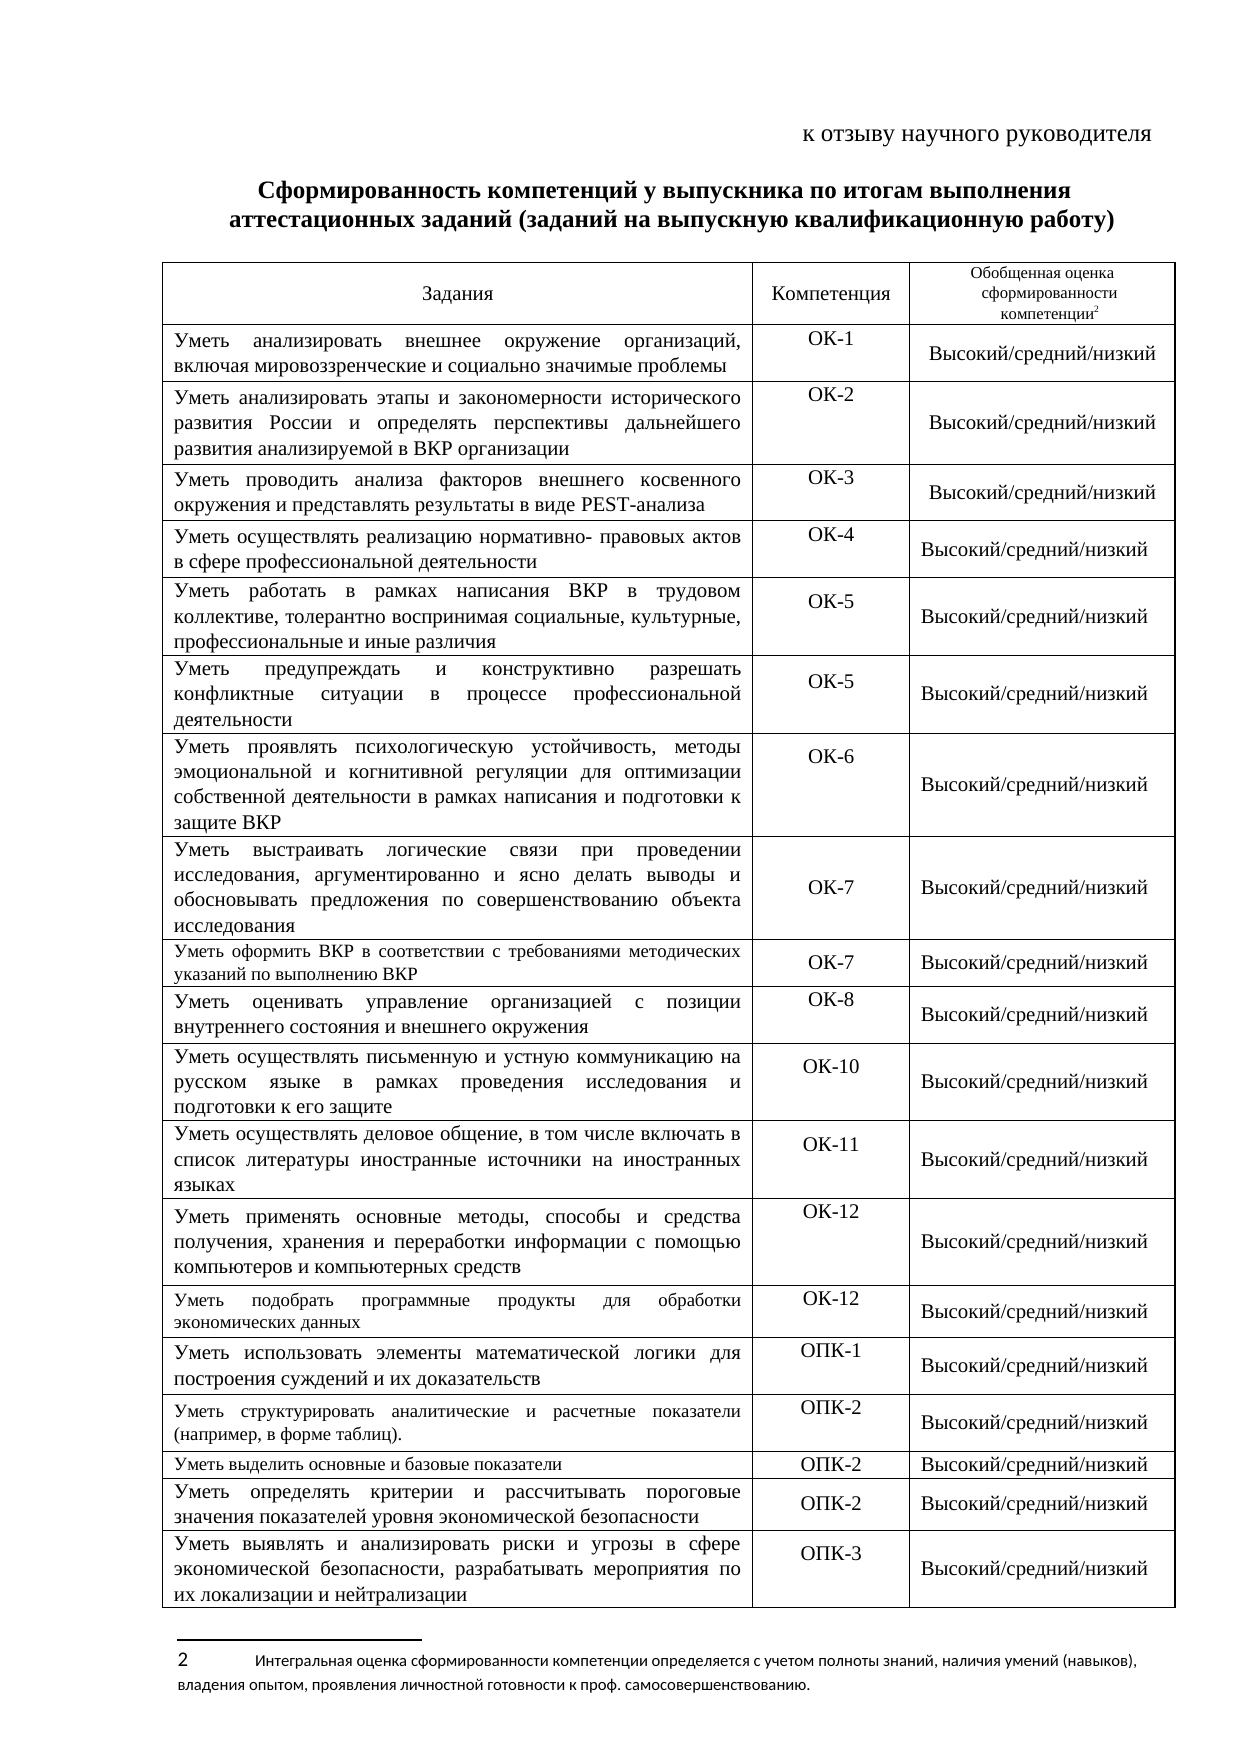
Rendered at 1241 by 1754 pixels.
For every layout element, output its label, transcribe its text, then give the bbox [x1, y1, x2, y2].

table_cell ОК-1 [753, 325, 909, 381]
table_cell ОПК-3 [753, 1531, 909, 1607]
table_cell ОК-4 [753, 521, 909, 577]
table_cell Уметь структурировать аналитические и расчетные показатели (например, в форме таблиц). [163, 1395, 752, 1451]
table_cell Высокий/средний/низкий [910, 940, 1174, 986]
table_cell Уметь использовать элементы математической логики для построения суждений и их доказательств [163, 1338, 752, 1394]
table_cell Уметь определять критерии и рассчитывать пороговые значения показателей уровня экономической безопасности [163, 1479, 752, 1530]
table_cell Высокий/средний/низкий [910, 656, 1174, 732]
table_cell Уметь проявлять психологическую устойчивость, методы эмоциональной и когнитивной регуляции для оптимизации собственной деятельности в рамках написания и подготовки к защите ВКР [163, 734, 752, 836]
table_header Обобщенная оценка сформированности компетенции [910, 263, 1174, 324]
table_cell Высокий/средний/низкий [910, 1044, 1174, 1120]
table_cell Высокий/средний/низкий [910, 1338, 1174, 1394]
table_cell ОК-6 [753, 734, 909, 836]
table_cell Высокий/средний/низкий [910, 521, 1174, 577]
table_cell Уметь применять основные методы, способы и средства получения, хранения и переработки информации с помощью компьютеров и компьютерных средств [163, 1199, 752, 1285]
table_cell Высокий/средний/низкий [910, 1199, 1174, 1285]
table_cell Уметь проводить анализа факторов внешнего косвенного окружения и представлять результаты в виде PEST-анализа [163, 465, 752, 520]
table_cell Высокий/средний/низкий [910, 578, 1174, 655]
table_cell ОПК-1 [753, 1338, 909, 1394]
table_cell Уметь выстраивать логические связи при проведении исследования, аргументированно и ясно делать выводы и обосновывать предложения по совершенствованию объекта исследования [163, 837, 752, 938]
table_cell Уметь анализировать этапы и закономерности исторического развития России и определять перспективы дальнейшего развития анализируемой в ВКР организации [163, 382, 752, 463]
table_cell ОК-2 [753, 382, 909, 463]
table_cell Высокий/средний/низкий [910, 325, 1174, 381]
table_cell Уметь осуществлять деловое общение, в том числе включать в список литературы иностранные источники на иностранных языках [163, 1121, 752, 1198]
table_cell Высокий/средний/низкий [910, 465, 1174, 520]
table_cell Уметь предупреждать и конструктивно разрешать конфликтные ситуации в процессе профессиональной деятельности [163, 656, 752, 732]
table_cell Высокий/средний/низкий [910, 1452, 1174, 1477]
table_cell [910, 1531, 1174, 1607]
table_cell ОК-11 [753, 1121, 909, 1198]
table_cell Высокий/средний/низкий [910, 1395, 1174, 1451]
table_cell Уметь выделить основные и базовые показатели [163, 1452, 752, 1477]
text к отзыву научного руководителя [177, 118, 1152, 147]
text Сформированность компетенций у выпускника по итогам выполнения аттестационных заданий (заданий на выпускную квалификационную работу) [177, 176, 1152, 233]
table_cell ОПК-2 [753, 1479, 909, 1530]
table_cell ОК-5 [753, 578, 909, 655]
table_cell Высокий/средний/низкий [910, 837, 1174, 938]
table_cell ОК-7 [753, 940, 909, 986]
table_header Задания [163, 263, 752, 324]
table_header Компетенция [753, 263, 909, 324]
table_cell ОК-7 [753, 837, 909, 938]
table_cell ОК-10 [753, 1044, 909, 1120]
table_cell Уметь осуществлять письменную и устную коммуникацию на русском языке в рамках проведения исследования и подготовки к его защите [163, 1044, 752, 1120]
table_cell Высокий/средний/низкий [910, 734, 1174, 836]
table_cell ОК-12 [753, 1199, 909, 1285]
table_cell ОК-8 [753, 987, 909, 1042]
table_cell Уметь оформить ВКР в соответствии с требованиями методических указаний по выполнению ВКР [163, 940, 752, 986]
table_cell Высокий/средний/низкий [910, 1286, 1174, 1337]
table_cell Высокий/средний/низкий [910, 987, 1174, 1042]
table_cell ОПК-2 [753, 1452, 909, 1477]
table_cell Уметь осуществлять реализацию нормативно- правовых актов в сфере профессиональной деятельности [163, 521, 752, 577]
table_cell Уметь работать в рамках написания ВКР в трудовом коллективе, толерантно воспринимая социальные, культурные, профессиональные и иные различия [163, 578, 752, 655]
table_cell Высокий/средний/низкий [910, 382, 1174, 463]
table_cell ОК-12 [753, 1286, 909, 1337]
table_cell Уметь оценивать управление организацией с позиции внутреннего состояния и внешнего окружения [163, 987, 752, 1042]
table_cell Высокий/средний/низкий [910, 1479, 1174, 1530]
table_cell Уметь выявлять и анализировать риски и угрозы в сфере экономической безопасности, разрабатывать мероприятия по их локализации и нейтрализации [163, 1531, 752, 1607]
table_cell ОПК-2 [753, 1395, 909, 1451]
table_cell Высокий/средний/низкий [910, 1121, 1174, 1198]
table_cell ОК-5 [753, 656, 909, 732]
table_cell Уметь подобрать программные продукты для обработки экономических данных [163, 1286, 752, 1337]
table_cell ОК-3 [753, 465, 909, 520]
table_cell Уметь анализировать внешнее окружение организаций, включая мировоззренческие и социально значимые проблемы [163, 325, 752, 381]
